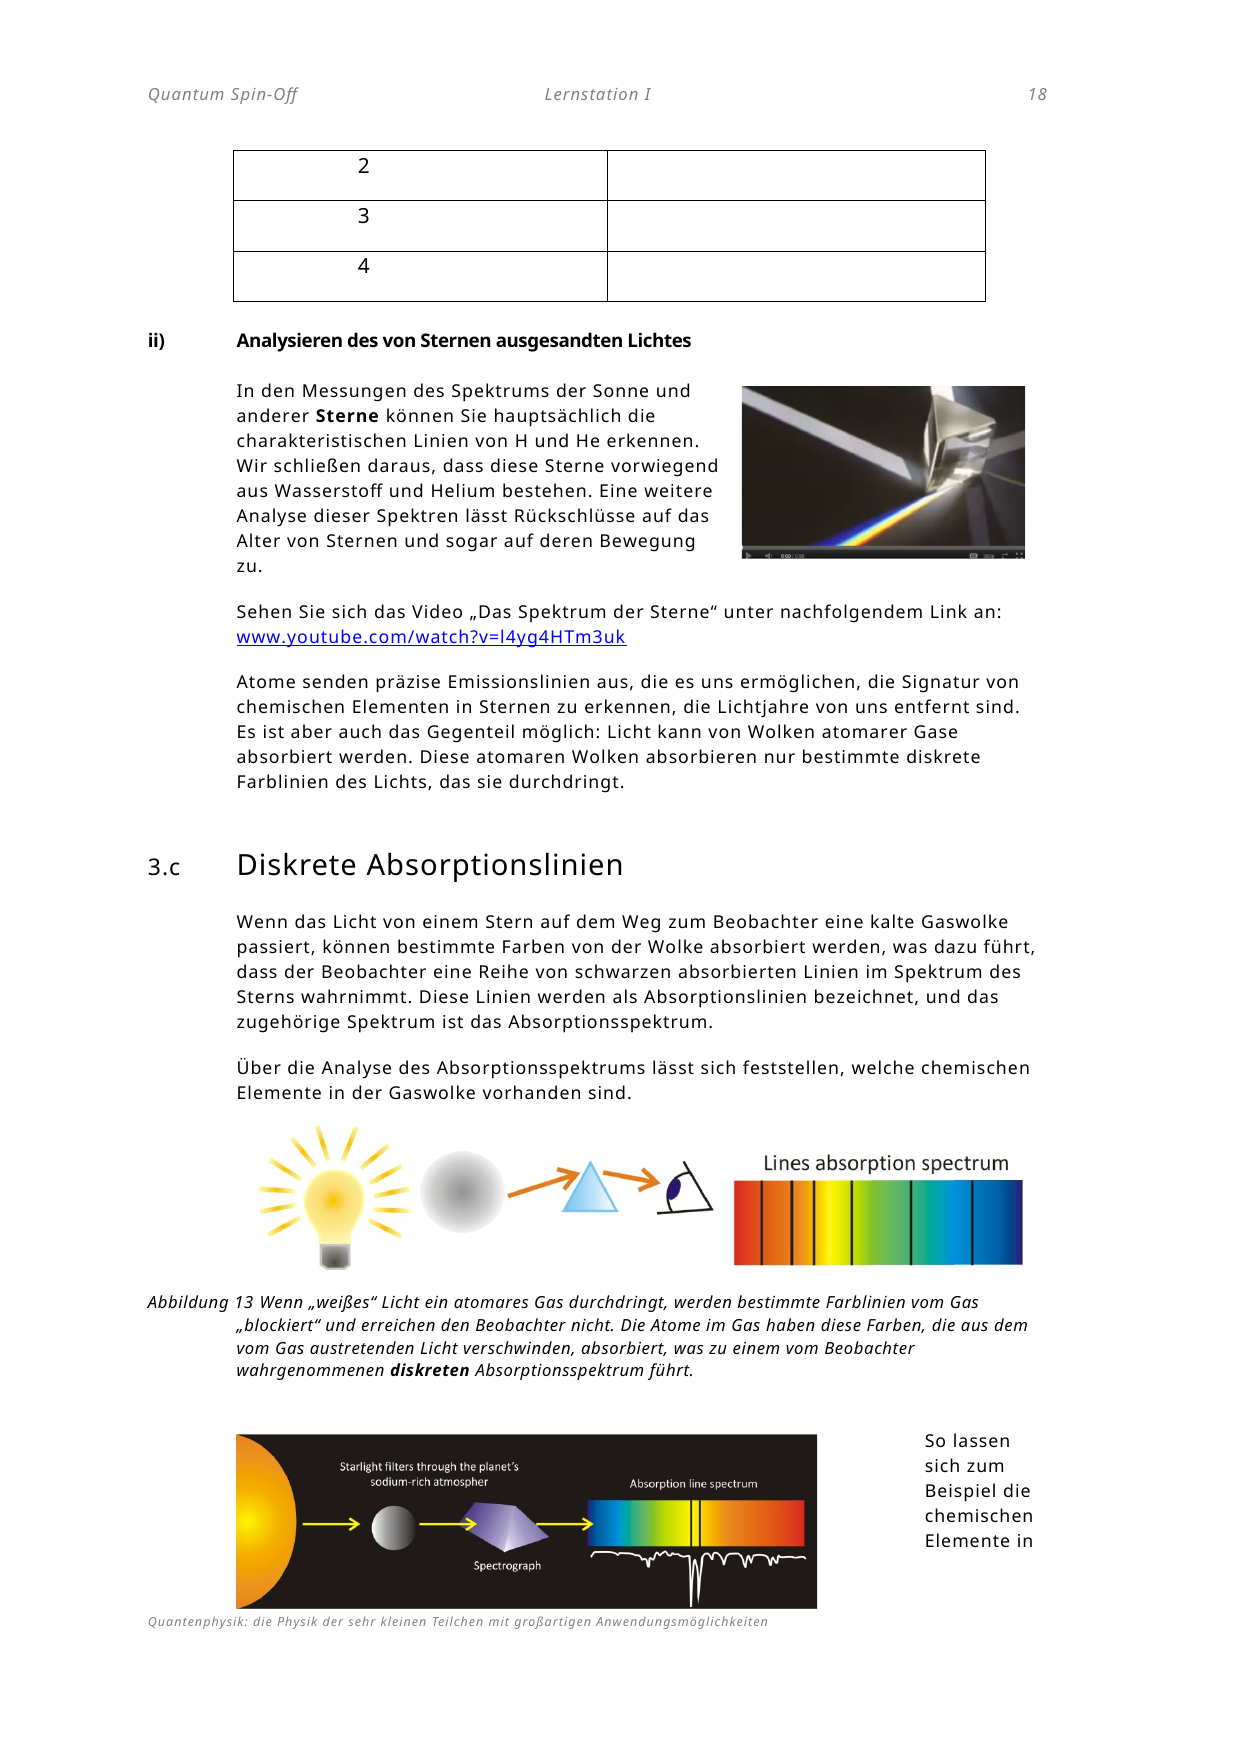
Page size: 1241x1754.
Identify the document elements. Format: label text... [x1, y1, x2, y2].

subtitle Diskrete Absorptionslinien [148, 844, 1045, 884]
table_cell [608, 201, 985, 251]
picture [258, 1125, 1023, 1270]
text Wenn das Licht von einem Stern auf dem Weg zum Beobachter eine kalte Gaswolke passiert, können bestimmte Farben von der Wolke absorbiert werden, was dazu führt, dass der Beobachter eine Reihe von schwarzen absorbierten Linien im Spektrum des Sterns wahrnimmt. Diese Linien werden als Absorptionslinien bezeichnet, und das zugehörige Spektrum ist das Absorptionsspektrum. [236, 909, 1045, 1034]
table_cell 3 [234, 201, 607, 251]
subtitle Analysieren des von Sternen ausgesandten Lichtes [148, 327, 1045, 352]
text Abbildung 13 Wenn „weißes“ Licht ein atomares Gas durchdringt, werden bestimmte Farblinien vom Gas „blockiert“ und erreichen den Beobachter nicht. Die Atome im Gas haben diese Farben, die aus dem vom Gas austretenden Licht verschwinden, absorbiert, was zu einem vom Beobachter wahrgenommenen diskreten Absorptionsspektrum führt. [148, 1291, 1045, 1382]
text Sehen Sie sich das Video „Das Spektrum der Sterne“ unter nachfolgendem Link an: www.youtube.com/watch?v=l4yg4HTm3uk [236, 598, 1045, 648]
text Über die Analyse des Absorptionsspektrums lässt sich feststellen, welche chemischen Elemente in der Gaswolke vorhanden sind. [236, 1055, 1045, 1105]
table_cell [608, 151, 985, 200]
picture [236, 1434, 818, 1609]
text Atome senden präzise Emissionslinien aus, die es uns ermöglichen, die Signatur von chemischen Elementen in Sternen zu erkennen, die Lichtjahre von uns entfernt sind. Es ist aber auch das Gegenteil möglich: Licht kann von Wolken atomarer Gase absorbiert werden. Diese atomaren Wolken absorbieren nur bestimmte diskrete Farblinien des Lichts, das sie durchdringt. [236, 669, 1045, 794]
table_cell [608, 252, 985, 301]
table_cell 2 [234, 151, 607, 200]
picture [741, 386, 1026, 559]
table_cell 4 [234, 252, 607, 301]
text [236, 1427, 1045, 1552]
